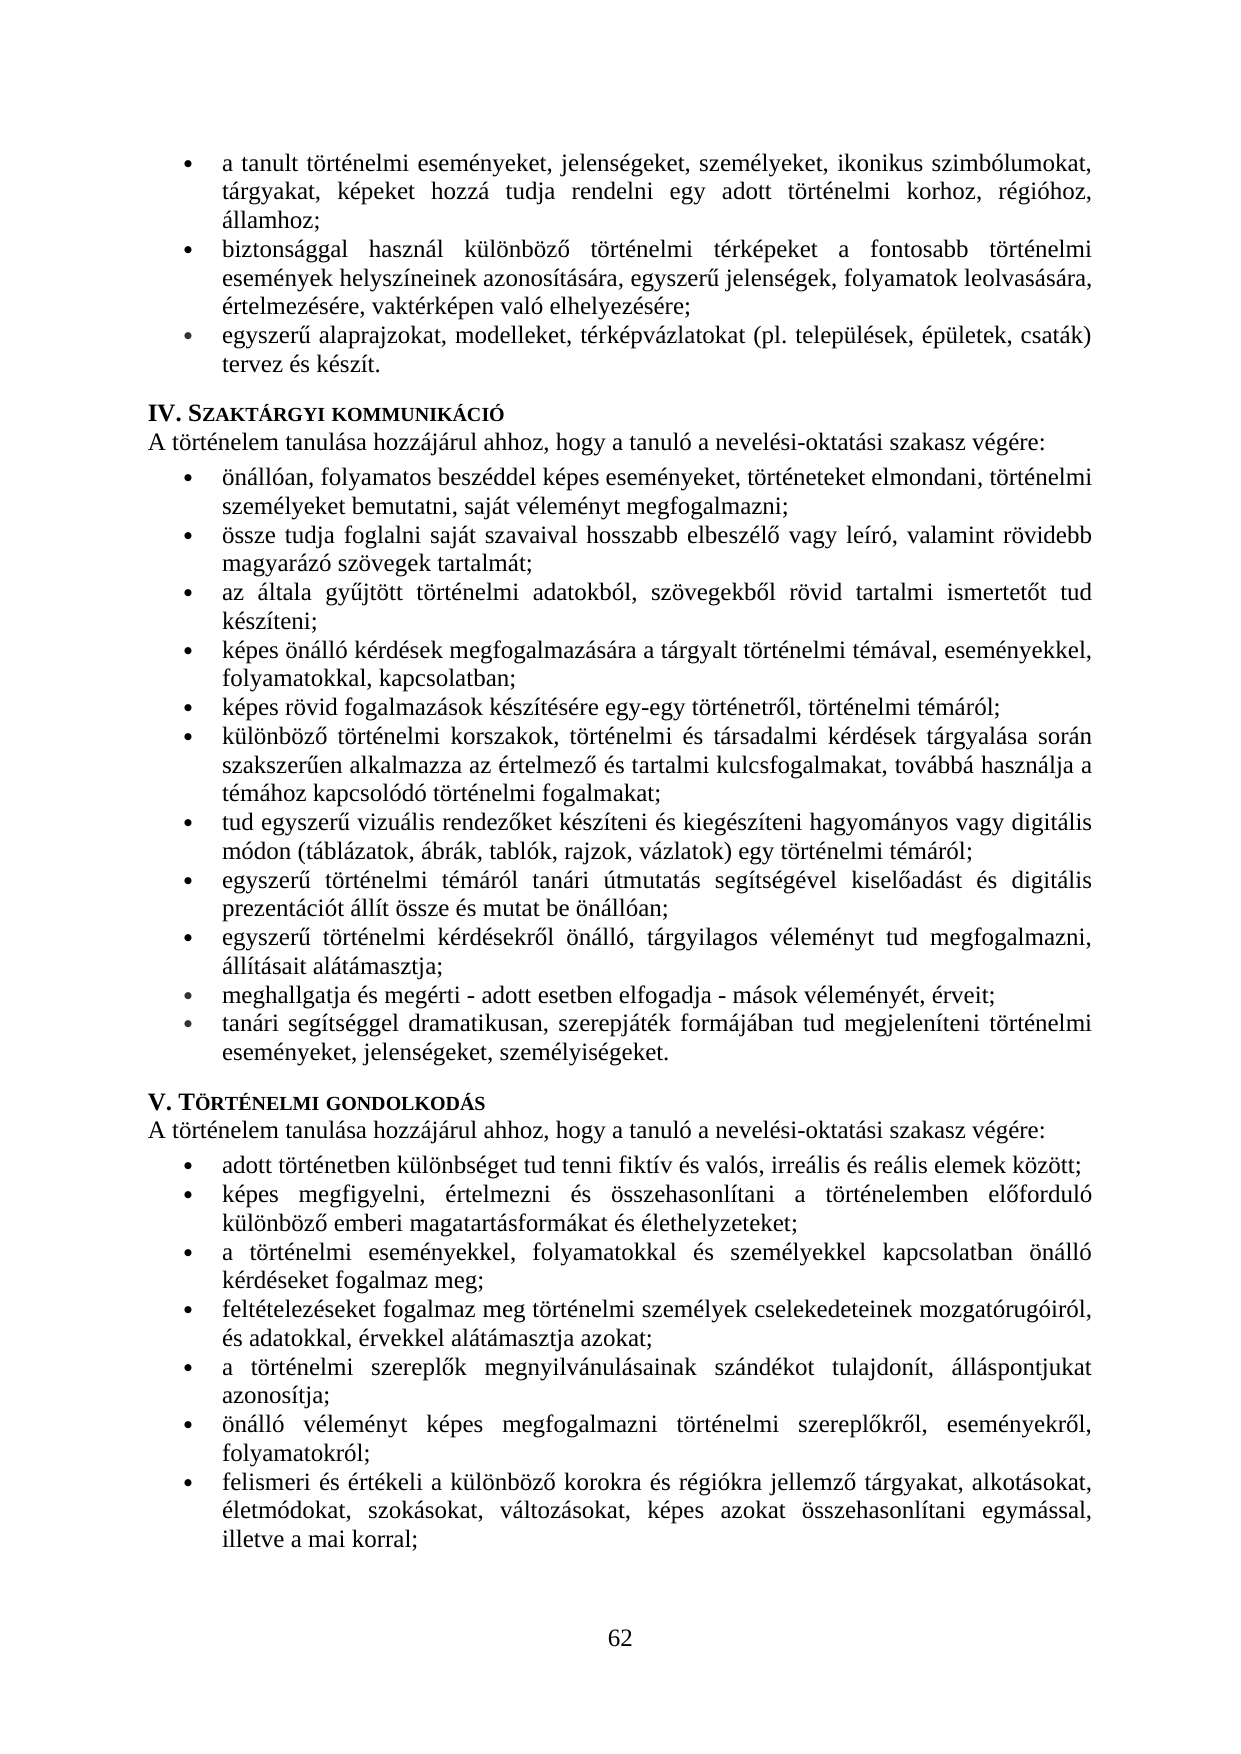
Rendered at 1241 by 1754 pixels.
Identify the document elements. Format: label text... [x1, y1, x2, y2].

list különböző történelmi korszakok, történelmi és társadalmi kérdések tárgyalása során szakszerűen alkalmazza az értelmező és tartalmi kulcsfogalmakat, továbbá használja a témához kapcsolódó történelmi fogalmakat; [184, 721, 1093, 807]
list adott történetben különbséget tud tenni fiktív és valós, irreális és reális elemek között; [184, 1151, 1093, 1179]
list önállóan, folyamatos beszéddel képes eseményeket, történeteket elmondani, történelmi személyeket bemutatni, saját véleményt megfogalmazni; [184, 462, 1093, 520]
list az általa gyűjtött történelmi adatokból, szövegekből rövid tartalmi ismertetőt tud készíteni; [184, 577, 1093, 635]
list önálló véleményt képes megfogalmazni történelmi szereplőkről, eseményekről, folyamatokról; [184, 1409, 1093, 1467]
list feltételezéseket fogalmaz meg történelmi személyek cselekedeteinek mozgatórugóiról, és adatokkal, érvekkel alátámasztja azokat; [184, 1294, 1093, 1352]
list egyszerű történelmi kérdésekről önálló, tárgyilagos véleményt tud megfogalmazni, állításait alátámasztja; [184, 922, 1093, 980]
list képes megfigyelni, értelmezni és összehasonlítani a történelemben előforduló különböző emberi magatartásformákat és élethelyzeteket; [184, 1179, 1093, 1237]
list tanári segítséggel dramatikusan, szerepjáték formájában tud megjeleníteni történelmi eseményeket, jelenségeket, személyiségeket. [184, 1008, 1093, 1066]
text V. Történelmi gondolkodás [148, 1087, 1093, 1116]
list egyszerű történelmi témáról tanári útmutatás segítségével kiselőadást és digitális prezentációt állít össze és mutat be önállóan; [184, 865, 1093, 922]
list a tanult történelmi eseményeket, jelenségeket, személyeket, ikonikus szimbólumokat, tárgyakat, képeket hozzá tudja rendelni egy adott történelmi korhoz, régióhoz, államhoz; [184, 148, 1093, 234]
list meghallgatja és megérti - adott esetben elfogadja - mások véleményét, érveit; [184, 980, 1093, 1008]
list egyszerű alaprajzokat, modelleket, térképvázlatokat (pl. települések, épületek, csaták) tervez és készít. [184, 320, 1093, 378]
list képes rövid fogalmazások készítésére egy-egy történetről, történelmi témáról; [184, 692, 1093, 721]
text A történelem tanulása hozzájárul ahhoz, hogy a tanuló a nevelési-oktatási szakasz végére: [148, 427, 1093, 456]
list a történelmi szereplők megnyilvánulásainak szándékot tulajdonít, álláspontjukat azonosítja; [184, 1352, 1093, 1409]
list össze tudja foglalni saját szavaival hosszabb elbeszélő vagy leíró, valamint rövidebb magyarázó szövegek tartalmát; [184, 520, 1093, 577]
list képes önálló kérdések megfogalmazására a tárgyalt történelmi témával, eseményekkel, folyamatokkal, kapcsolatban; [184, 635, 1093, 692]
text IV. Szaktárgyi kommunikáció [148, 398, 1093, 427]
list felismeri és értékeli a különböző korokra és régiókra jellemző tárgyakat, alkotásokat, életmódokat, szokásokat, változásokat, képes azokat összehasonlítani egymással, illetve a mai korral; [184, 1467, 1093, 1553]
list a történelmi eseményekkel, folyamatokkal és személyekkel kapcsolatban önálló kérdéseket fogalmaz meg; [184, 1237, 1093, 1294]
text A történelem tanulása hozzájárul ahhoz, hogy a tanuló a nevelési-oktatási szakasz végére: [148, 1116, 1093, 1144]
list biztonsággal használ különböző történelmi térképeket a fontosabb történelmi események helyszíneinek azonosítására, egyszerű jelenségek, folyamatok leolvasására, értelmezésére, vaktérképen való elhelyezésére; [184, 234, 1093, 320]
list tud egyszerű vizuális rendezőket készíteni és kiegészíteni hagyományos vagy digitális módon (táblázatok, ábrák, tablók, rajzok, vázlatok) egy történelmi témáról; [184, 807, 1093, 865]
